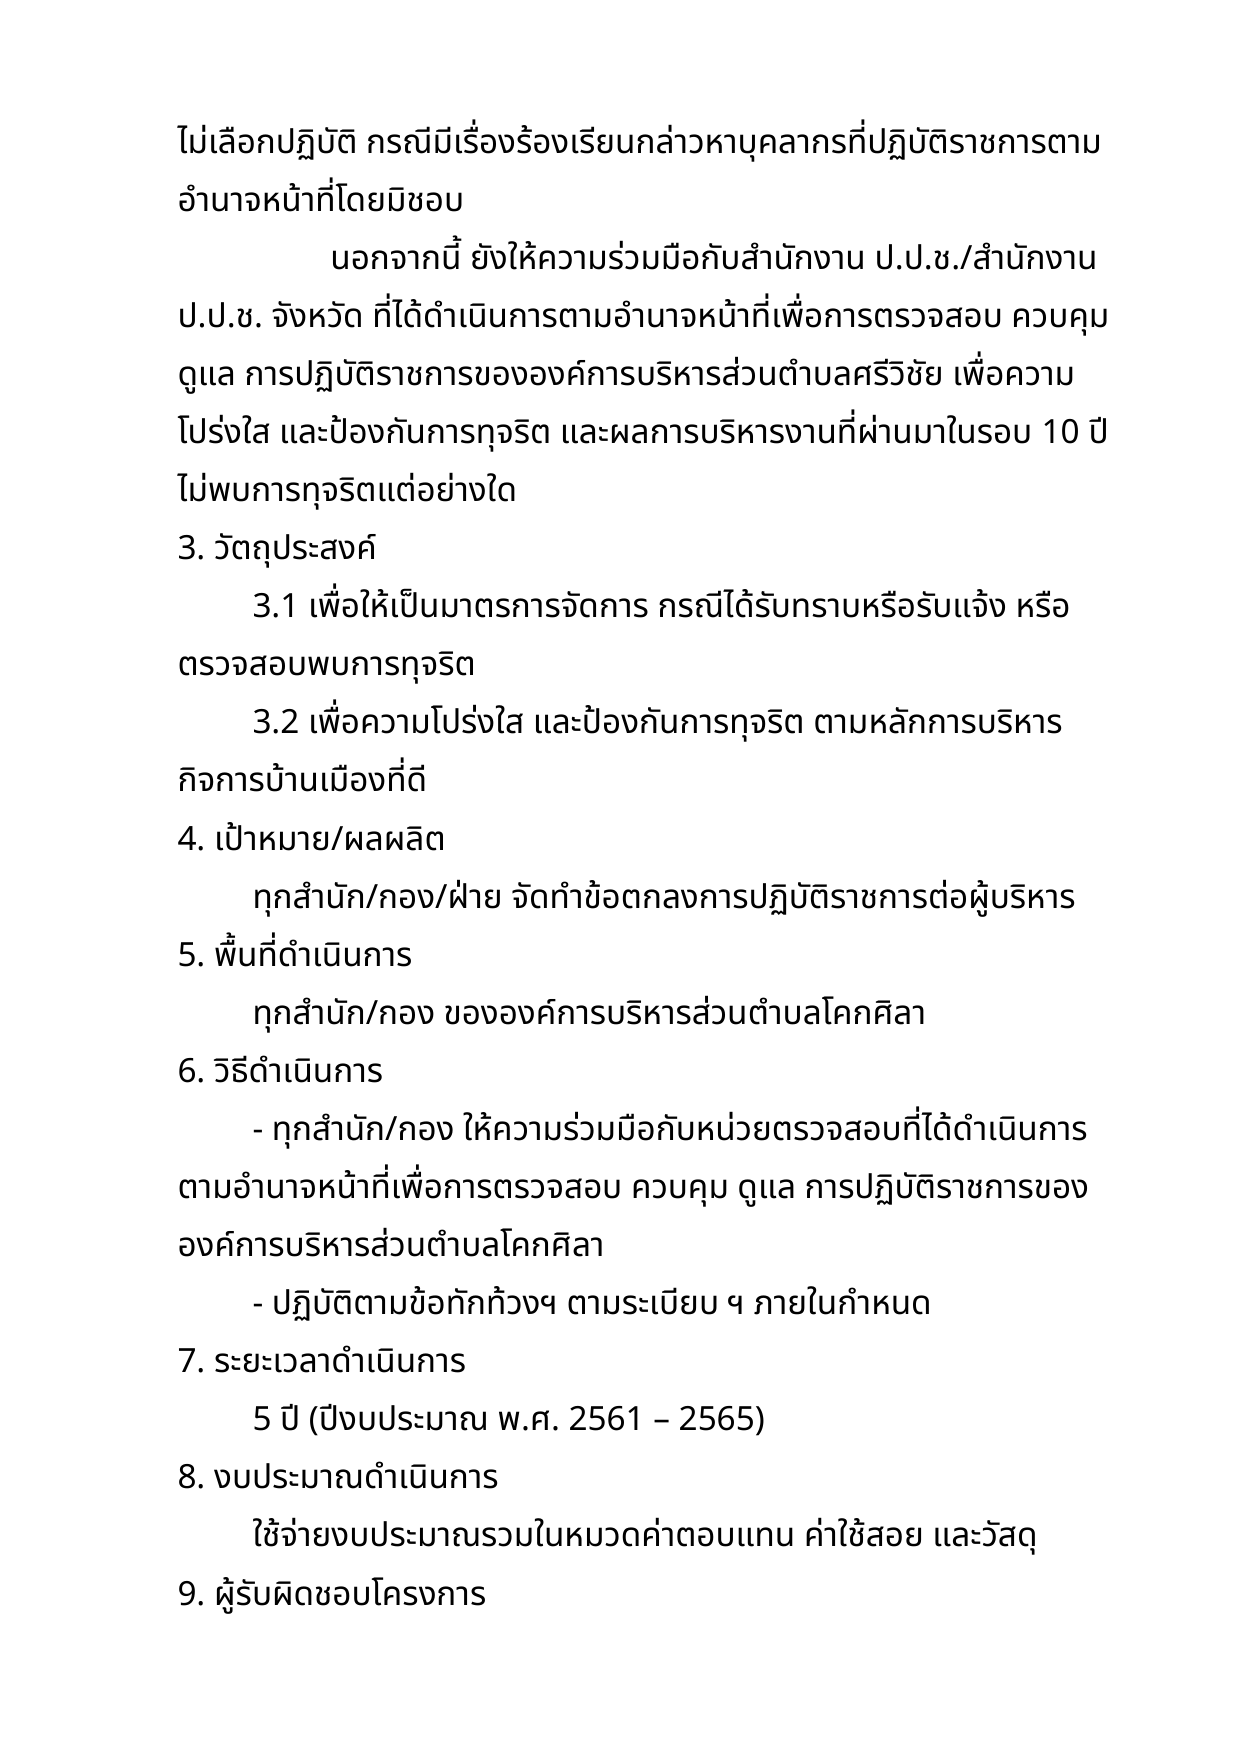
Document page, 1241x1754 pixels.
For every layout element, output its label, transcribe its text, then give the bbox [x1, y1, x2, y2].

text - ทุกสำนัก/กอง ให้ความร่วมมือกับหน่วยตรวจสอบที่ได้ดำเนินการตามอำนาจหน้าที่เพื่อการตรวจสอบ ควบคุม ดูแล การปฏิบัติราชการขององค์การบริหารส่วนตำบลโคกศิลา [177, 1105, 1122, 1271]
text 3. วัตถุประสงค์ [177, 524, 1122, 575]
text 5. พื้นที่ดำเนินการ [177, 931, 1122, 981]
text 7. ระยะเวลาดำเนินการ [177, 1337, 1122, 1388]
text ทุกสำนัก/กอง ขององค์การบริหารส่วนตำบลโคกศิลา [177, 989, 1122, 1039]
text 4. เป้าหมาย/ผลผลิต [177, 814, 1122, 865]
text ทุกสำนัก/กอง/ฝ่าย จัดทำข้อตกลงการปฏิบัติราชการต่อผู้บริหาร [177, 872, 1122, 923]
text 3.1 เพื่อให้เป็นมาตรการจัดการ กรณีได้รับทราบหรือรับแจ้ง หรือตรวจสอบพบการทุจริต [177, 582, 1122, 691]
text นอกจากนี้ ยังให้ความร่วมมือกับสำนักงาน ป.ป.ช./สำนักงาน ป.ป.ช. จังหวัด ที่ได้ดำเนินการตามอำนาจหน้าที่เพื่อการตรวจสอบ ควบคุม ดูแล การปฏิบัติราชการขององค์การบริหารส่วนตำบลศรีวิชัย เพื่อความโปร่งใส และป้องกันการทุจริต และผลการบริหารงานที่ผ่านมาในรอบ 10 ปี ไม่พบการทุจริตแต่อย่างใด [177, 234, 1122, 517]
text 9. ผู้รับผิดชอบโครงการ [177, 1569, 1122, 1620]
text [177, 118, 1122, 226]
text ใช้จ่ายงบประมาณรวมในหมวดค่าตอบแทน ค่าใช้สอย และวัสดุ [177, 1511, 1122, 1562]
text - ปฏิบัติตามข้อทักท้วงฯ ตามระเบียบ ฯ ภายในกำหนด [177, 1279, 1122, 1329]
text 8. งบประมาณดำเนินการ [177, 1453, 1122, 1504]
text 5 ปี (ปีงบประมาณ พ.ศ. 2561 – 2565) [177, 1395, 1122, 1446]
text 6. วิธีดำเนินการ [177, 1047, 1122, 1097]
text 3.2 เพื่อความโปร่งใส และป้องกันการทุจริต ตามหลักการบริหารกิจการบ้านเมืองที่ดี [177, 698, 1122, 807]
